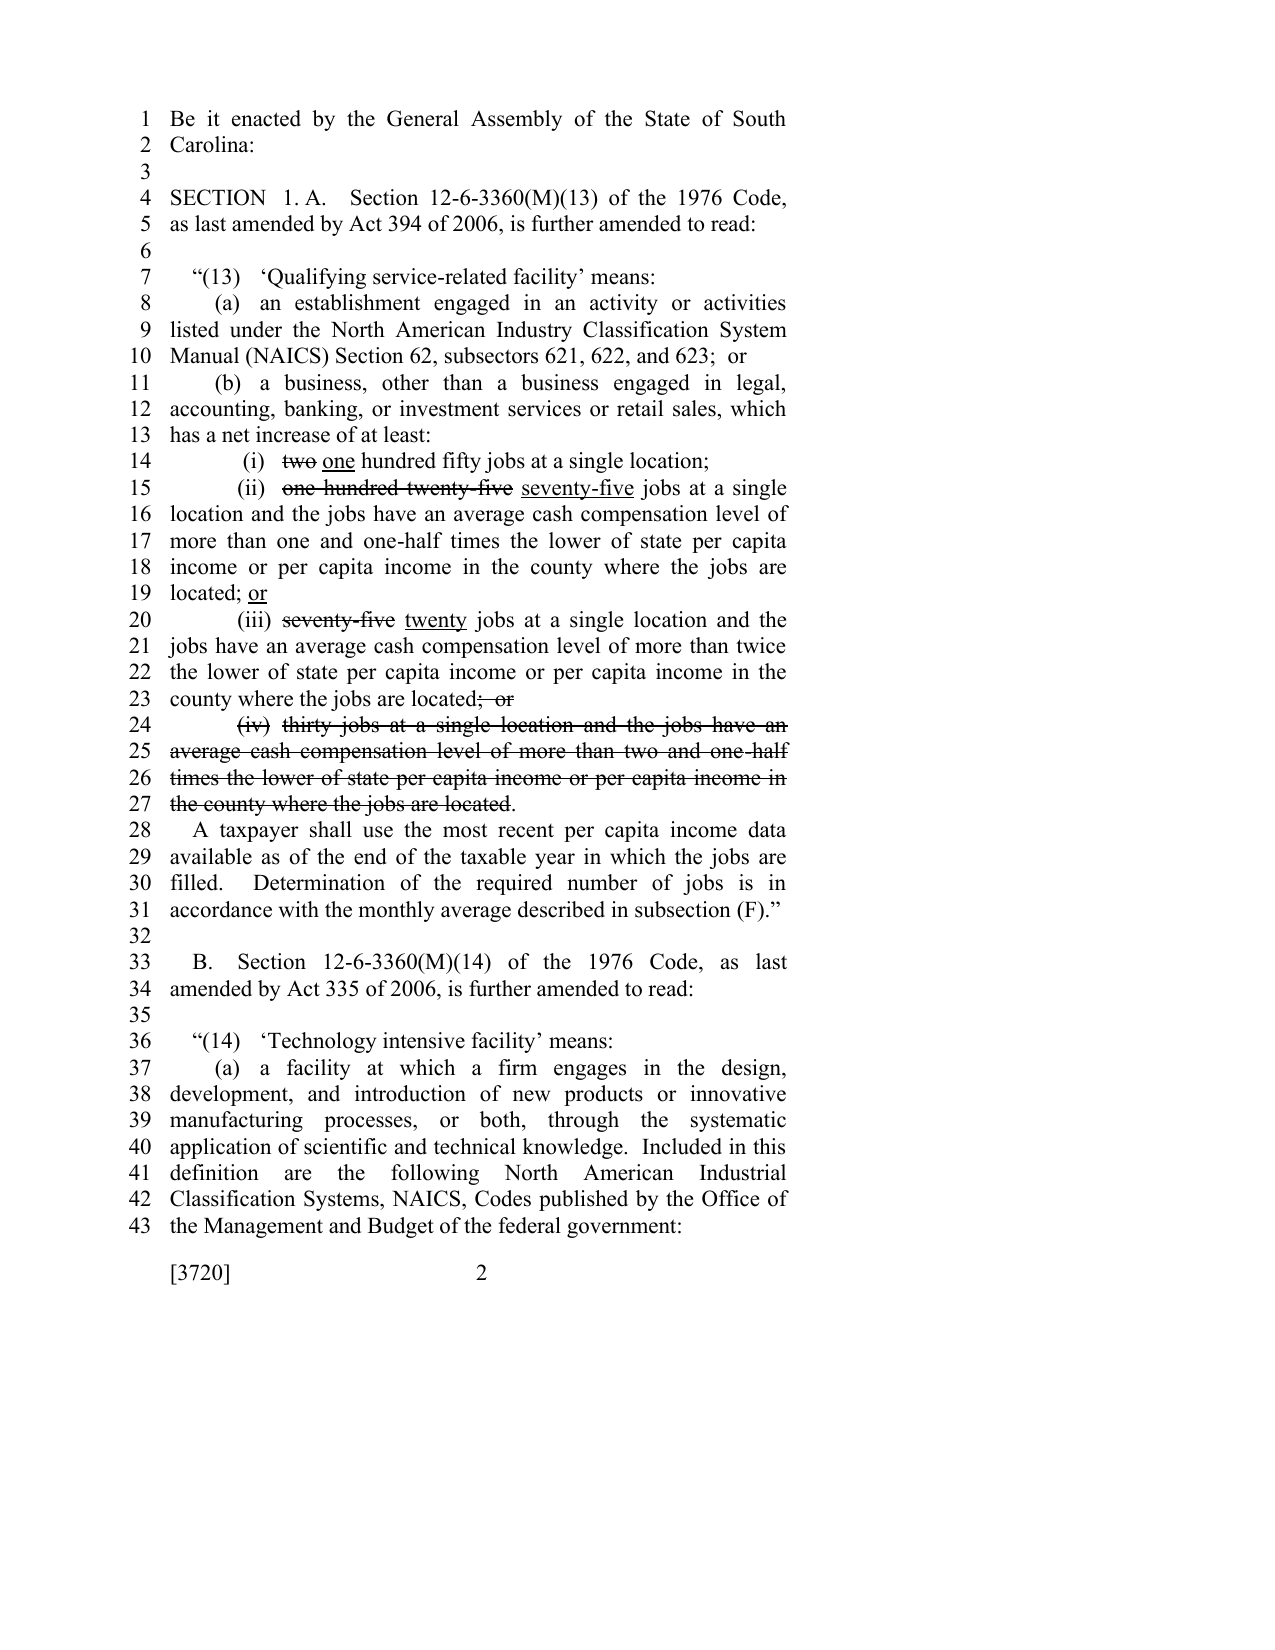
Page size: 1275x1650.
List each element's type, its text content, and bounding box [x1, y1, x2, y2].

text SECTION 1. A. Section 12-6-3360(M)(13) of the 1976 Code, as last amended by Act 394 of 2006, is further amended to read: [169, 184, 787, 237]
text (iv) thirty jobs at a single location and the jobs have an average cash compensation level of more than two and one-half times the lower of state per capita income or per capita income in the county where the jobs are located. [169, 753, 787, 778]
text (i) two one hundred fifty jobs at a single location; [169, 448, 787, 474]
text (iii) seventy-five twenty jobs at a single location and the jobs have an average cash compensation level of more than twice the lower of state per capita income or per capita income in the county where the jobs are located; or [169, 606, 787, 711]
text A taxpayer shall use the most recent per capita income data available as of the end of the taxable year in which the jobs are filled. Determination of the required number of jobs is in accordance with the monthly average described in subsection (F).” [169, 817, 787, 922]
text (a) an establishment engaged in an activity or activities listed under the North American Industry Classification System Manual (NAICS) Section 62, subsectors 621, 622, and 623; or [169, 289, 787, 368]
text (b) a business, other than a business engaged in legal, accounting, banking, or investment services or retail sales, which has a net increase of at least: [169, 368, 787, 448]
text B. Section 12-6-3360(M)(14) of the 1976 Code, as last amended by Act 335 of 2006, is further amended to read: [169, 948, 787, 1001]
text “(14) ‘Technology intensive facility’ means: [169, 1027, 787, 1054]
text Be it enacted by the General Assembly of the State of South Carolina: [169, 105, 787, 158]
text (ii) one hundred twenty-five seventy-five jobs at a single location and the jobs have an average cash compensation level of more than one and one-half times the lower of state per capita income or per capita income in the county where the jobs are located; or [169, 474, 787, 606]
text (iv) thirty jobs at a single location and the jobs have an average cash compensation level of more than two and one-half times the lower of state per capita income or per capita income in the county where the jobs are located. [169, 779, 787, 817]
text (iv) thirty jobs at a single location and the jobs have an average cash compensation level of more than two and one-half times the lower of state per capita income or per capita income in the county where the jobs are located. [169, 711, 787, 752]
text (a) a facility at which a firm engages in the design, development, and introduction of new products or innovative manufacturing processes, or both, through the systematic application of scientific and technical knowledge. Included in this definition are the following North American Industrial Classification Systems, NAICS, Codes published by the Office of the Management and Budget of the federal government: [169, 1054, 787, 1238]
text “(13) ‘Qualifying service-related facility’ means: [169, 263, 787, 289]
